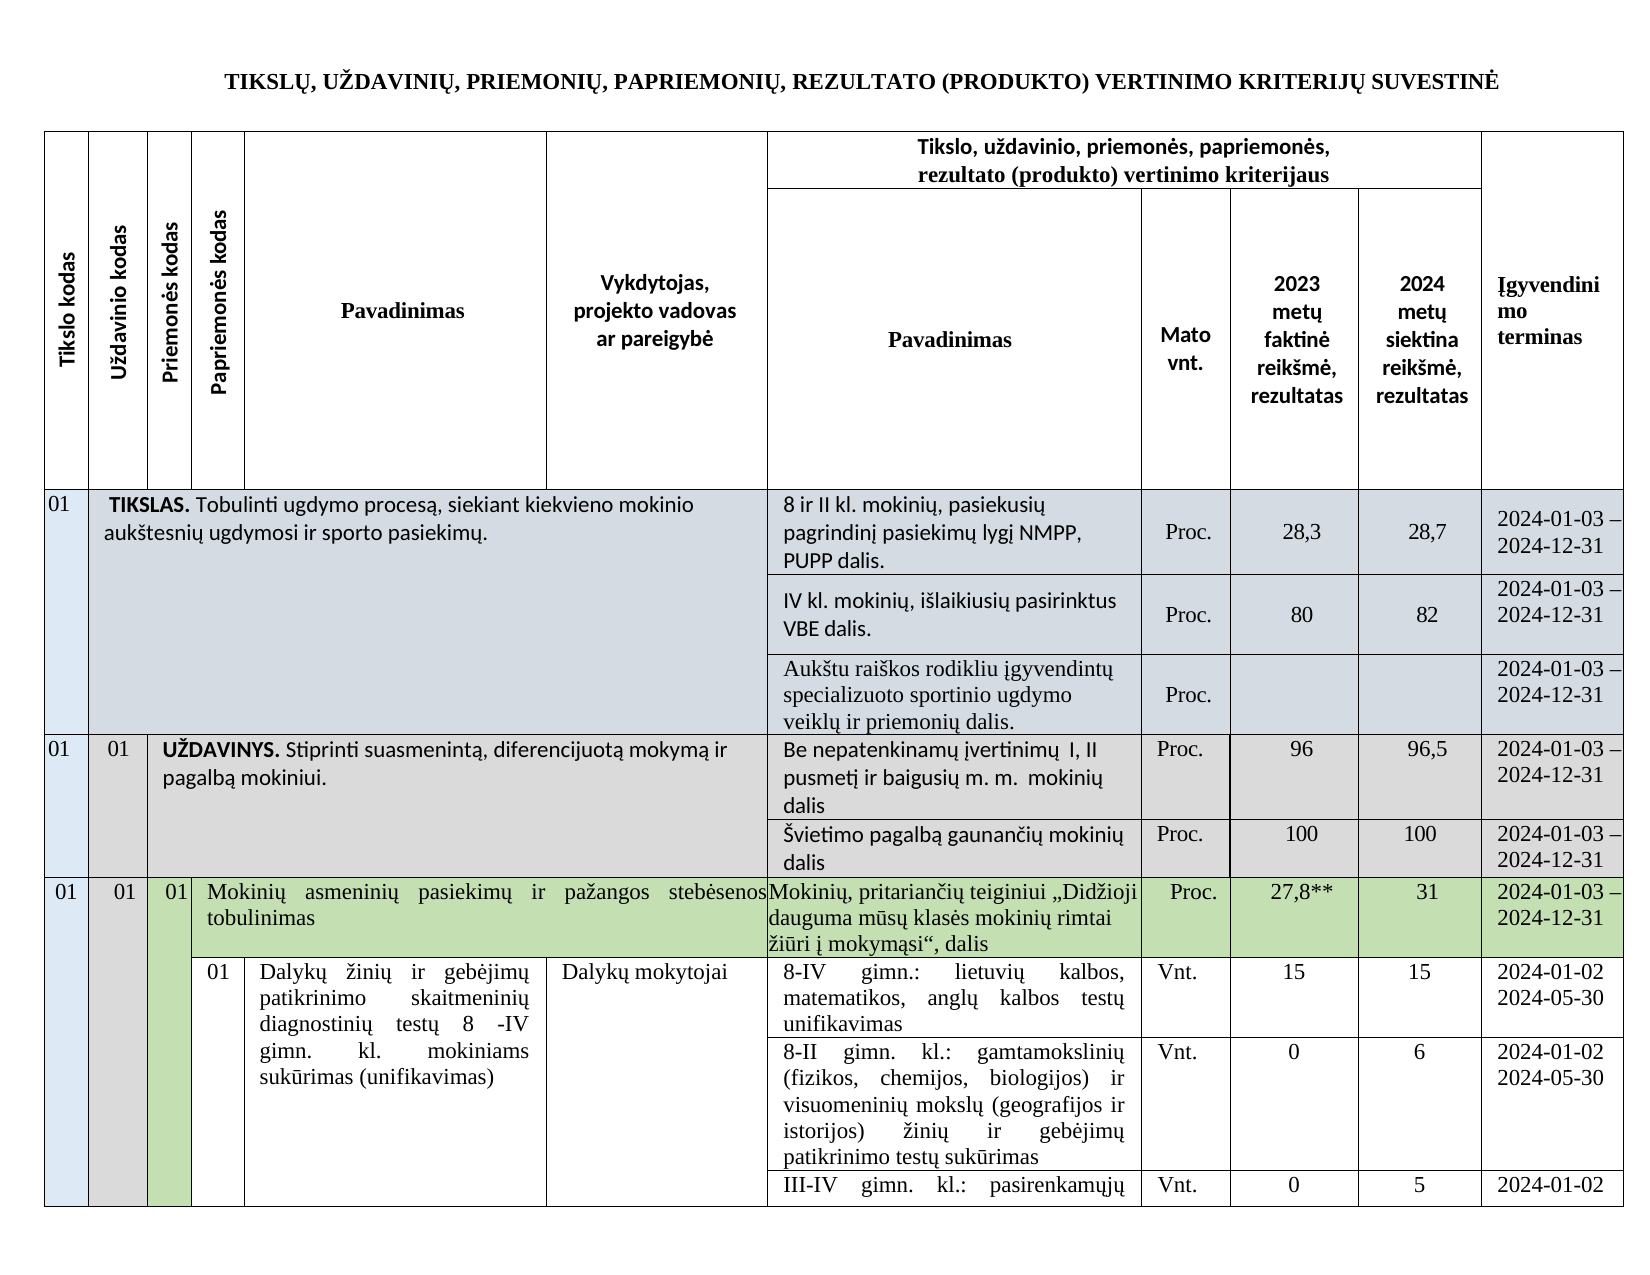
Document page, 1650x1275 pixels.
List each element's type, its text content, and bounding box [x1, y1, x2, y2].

table_cell 2024-01-03 – 2024-12-31 [1482, 735, 1623, 819]
table_cell Be nepatenkinamų įvertinimų I, II pusmetį ir baigusių m. m. mokinių dalis [768, 735, 1141, 819]
table_cell 2023 metų faktinė reikšmė, rezultatas [1231, 189, 1358, 489]
table_cell UŽDAVINYS. Stiprinti suasmenintą, diferencijuotą mokymą ir pagalbą mokiniui. [148, 735, 767, 877]
table_cell 96 [1231, 735, 1358, 819]
table_header Uždavinio kodas [89, 132, 147, 489]
table_cell 2024-01-03 – 2024-12-31 [1482, 490, 1623, 574]
table_cell 8-IV gimn.: lietuvių kalbos, matematikos, anglų kalbos testų unifikavimas [768, 958, 1141, 1037]
table_cell Proc. [1142, 575, 1230, 654]
table_cell 80 [1231, 575, 1358, 654]
table_cell 15 [1359, 958, 1481, 1037]
table_header Pavadinimas [245, 132, 546, 489]
table_header Vykdytojas, projekto vadovas ar pareigybė [547, 132, 767, 489]
table_cell Vnt. [1142, 1171, 1230, 1206]
table_cell 31 [1359, 878, 1481, 957]
table_header Tikslo kodas [45, 132, 88, 489]
table_cell 8 ir II kl. mokinių, pasiekusių pagrindinį pasiekimų lygį NMPP, PUPP dalis. [768, 490, 1141, 574]
table_cell 6 [1359, 1038, 1481, 1170]
table_cell Dalykų mokytojai [547, 958, 767, 1206]
table_cell 2024-01-03 – 2024-12-31 [1482, 820, 1623, 877]
table_cell Aukštu raiškos rodikliu įgyvendintų specializuoto sportinio ugdymo veiklų ir priemonių dalis. [768, 655, 1141, 734]
table_header Papriemonės kodas [192, 132, 244, 489]
table_cell [1231, 655, 1358, 734]
table_cell 2024-01-03 – 2024-12-31 [1482, 655, 1623, 734]
table_cell Proc. [1142, 490, 1230, 574]
table_cell Pavadinimas [768, 189, 1141, 489]
table_header Tikslo, uždavinio, priemonės, papriemonės, rezultato (produkto) vertinimo kriterijaus [768, 132, 1481, 188]
subtitle TIKSLŲ, UŽDAVINIŲ, PRIEMONIŲ, PAPRIEMONIŲ, REZULTATO (PRODUKTO) VERTINIMO KRITERIJŲ SUVESTINĖ [133, 68, 1591, 95]
table_cell 82 [1359, 575, 1481, 654]
table_cell Proc. [1142, 820, 1229, 877]
table_cell 01 [45, 490, 88, 734]
table_cell 2024-01-03 – 2024-12-31 [1482, 575, 1623, 654]
table_cell 28,3 [1231, 490, 1358, 574]
table_cell Proc. [1142, 655, 1230, 734]
table_cell 0 [1231, 1171, 1358, 1206]
table_cell Dalykų žinių ir gebėjimų patikrinimo skaitmeninių diagnostinių testų 8 -IV gimn. kl. mokiniams sukūrimas (unifikavimas) [245, 958, 546, 1206]
table_cell 01 [89, 878, 147, 1206]
table_cell [1359, 655, 1481, 734]
table_cell Mokinių, pritariančių teiginiui „Didžioji dauguma mūsų klasės mokinių rimtai žiūri į mokymąsi“, dalis [768, 878, 1141, 957]
table_cell 100 [1231, 820, 1358, 877]
table_cell 2024-01-02 2024-05-30 [1482, 958, 1623, 1037]
table_cell Proc. [1142, 878, 1230, 957]
table_cell 01 [45, 878, 88, 1206]
table_header Įgyvendinimo terminas [1482, 132, 1623, 489]
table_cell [768, 1171, 1141, 1206]
table_cell 96,5 [1359, 735, 1481, 819]
table_cell 15 [1231, 958, 1358, 1037]
table_cell 2024-01-03 – 2024-12-31 [1482, 878, 1623, 957]
table_cell Mato vnt. [1142, 189, 1230, 489]
table_cell 01 [192, 958, 244, 1206]
table_header Priemonės kodas [148, 132, 191, 489]
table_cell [1482, 1171, 1623, 1206]
table_cell 2024 metų siektina reikšmė, rezultatas [1359, 189, 1481, 489]
table_cell Mokinių asmeninių pasiekimų ir pažangos stebėsenos tobulinimas [192, 878, 767, 957]
table_cell 27,8** [1231, 878, 1358, 957]
table_cell 01 [45, 735, 88, 877]
table_cell 01 [148, 878, 191, 1206]
table_cell Švietimo pagalbą gaunančių mokinių dalis [768, 820, 1141, 877]
table_cell 0 [1231, 1038, 1358, 1170]
table_cell TIKSLAS. Tobulinti ugdymo procesą, siekiant kiekvieno mokinio aukštesnių ugdymosi ir sporto pasiekimų. [89, 490, 767, 734]
table_cell 8-II gimn. kl.: gamtamokslinių (fizikos, chemijos, biologijos) ir visuomeninių mokslų (geografijos ir istorijos) žinių ir gebėjimų patikrinimo testų sukūrimas [768, 1038, 1141, 1170]
table_cell 28,7 [1359, 490, 1481, 574]
table_cell IV kl. mokinių, išlaikiusių pasirinktus VBE dalis. [768, 575, 1141, 654]
table_cell Vnt. [1142, 1038, 1230, 1170]
table_cell 5 [1359, 1171, 1481, 1206]
table_cell 01 [89, 735, 147, 877]
table_cell Proc. [1142, 735, 1229, 819]
table_cell 100 [1359, 820, 1481, 877]
table_cell Vnt. [1142, 958, 1230, 1037]
table_cell 2024-01-02 2024-05-30 [1482, 1038, 1623, 1170]
